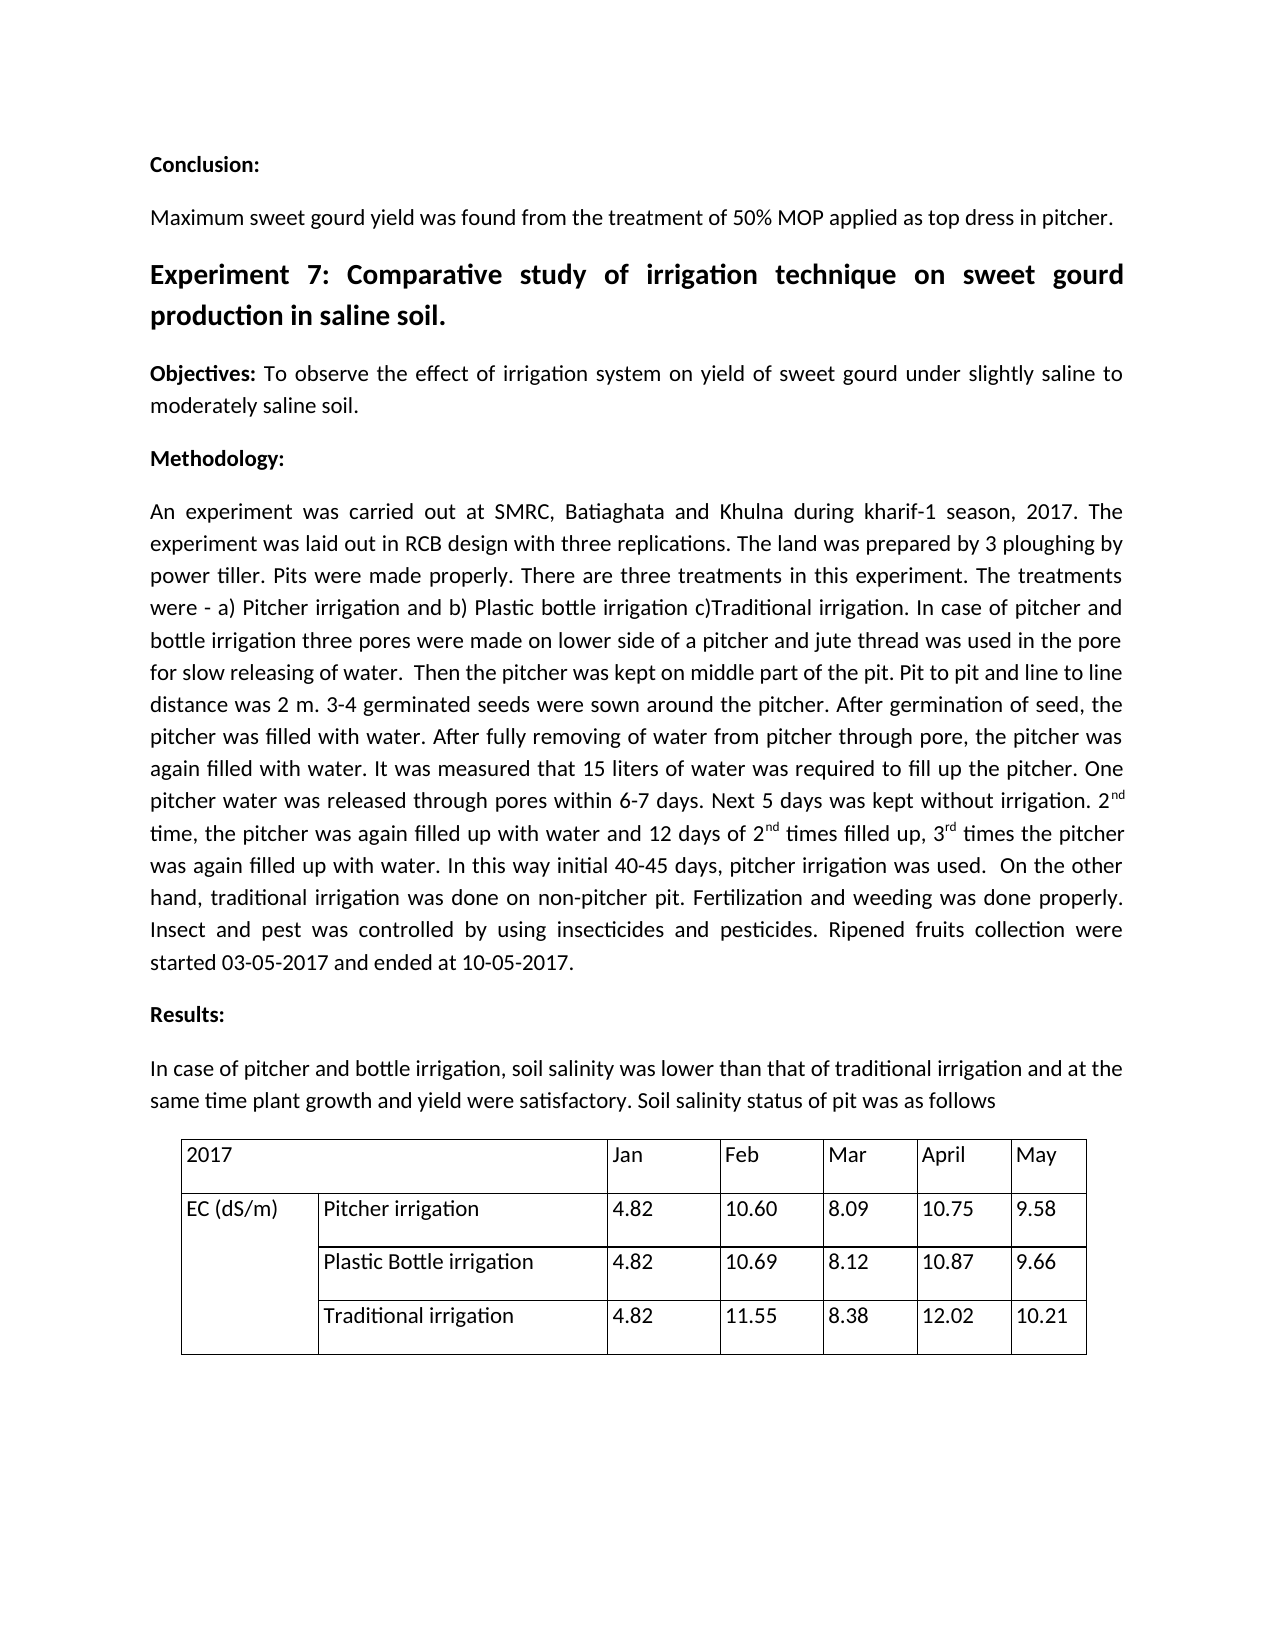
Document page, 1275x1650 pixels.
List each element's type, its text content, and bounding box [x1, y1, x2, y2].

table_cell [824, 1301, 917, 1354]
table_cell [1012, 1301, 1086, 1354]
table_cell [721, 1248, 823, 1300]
text Methodology: [150, 444, 1125, 472]
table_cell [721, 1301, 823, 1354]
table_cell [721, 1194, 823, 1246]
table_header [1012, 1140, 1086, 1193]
text An experiment was carried out at SMRC, Batiaghata and Khulna during kharif-1 season, 2017. The experiment was laid out in RCB design with three replications. The land was prepared by 3 ploughing by power tiller. Pits were made properly. There are three treatments in this experiment. The treatments were - a) Pitcher irrigation and b) Plastic bottle irrigation c)Traditional irrigation. In case of pitcher and bottle irrigation three pores were made on lower side of a pitcher and jute thread was used in the pore for slow releasing of water. Then the pitcher was kept on middle part of the pit. Pit to pit and line to line distance was 2 m. 3-4 germinated seeds were sown around the pitcher. After germination of seed, the pitcher was filled with water. After fully removing of water from pitcher through pore, the pitcher was again filled with water. It was measured that 15 liters of water was required to fill up the pitcher. One pitcher water was released through pores within 6-7 days. Next 5 days was kept without irrigation. 2nd time, the pitcher was again filled up with water and 12 days of 2nd times filled up, 3rd times the pitcher was again filled up with water. In this way initial 40-45 days, pitcher irrigation was used. On the other hand, traditional irrigation was done on non-pitcher pit. Fertilization and weeding was done properly. Insect and pest was controlled by using insecticides and pesticides. Ripened fruits collection were started 03-05-2017 and ended at 10-05-2017. [150, 497, 1125, 976]
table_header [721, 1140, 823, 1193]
text Objectives: To observe the effect of irrigation system on yield of sweet gourd under slightly saline to moderately saline soil. [150, 359, 1125, 419]
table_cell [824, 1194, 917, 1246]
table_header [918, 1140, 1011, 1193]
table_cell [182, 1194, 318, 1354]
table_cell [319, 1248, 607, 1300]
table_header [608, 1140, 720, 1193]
text Results: [150, 1001, 1125, 1029]
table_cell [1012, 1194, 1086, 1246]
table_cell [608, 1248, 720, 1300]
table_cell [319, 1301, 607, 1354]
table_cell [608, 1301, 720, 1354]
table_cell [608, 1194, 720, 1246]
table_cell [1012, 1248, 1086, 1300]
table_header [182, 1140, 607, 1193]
text In case of pitcher and bottle irrigation, soil salinity was lower than that of traditional irrigation and at the same time plant growth and yield were satisfactory. Soil salinity status of pit was as follows [150, 1054, 1125, 1114]
text Conclusion: [150, 150, 1125, 178]
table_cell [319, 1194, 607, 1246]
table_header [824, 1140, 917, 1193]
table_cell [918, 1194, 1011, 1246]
text Experiment 7: Comparative study of irrigation technique on sweet gourd production in saline soil. [150, 256, 1125, 333]
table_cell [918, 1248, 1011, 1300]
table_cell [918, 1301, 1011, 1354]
text Maximum sweet gourd yield was found from the treatment of 50% MOP applied as top dress in pitcher. [150, 203, 1125, 231]
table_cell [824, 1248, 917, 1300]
